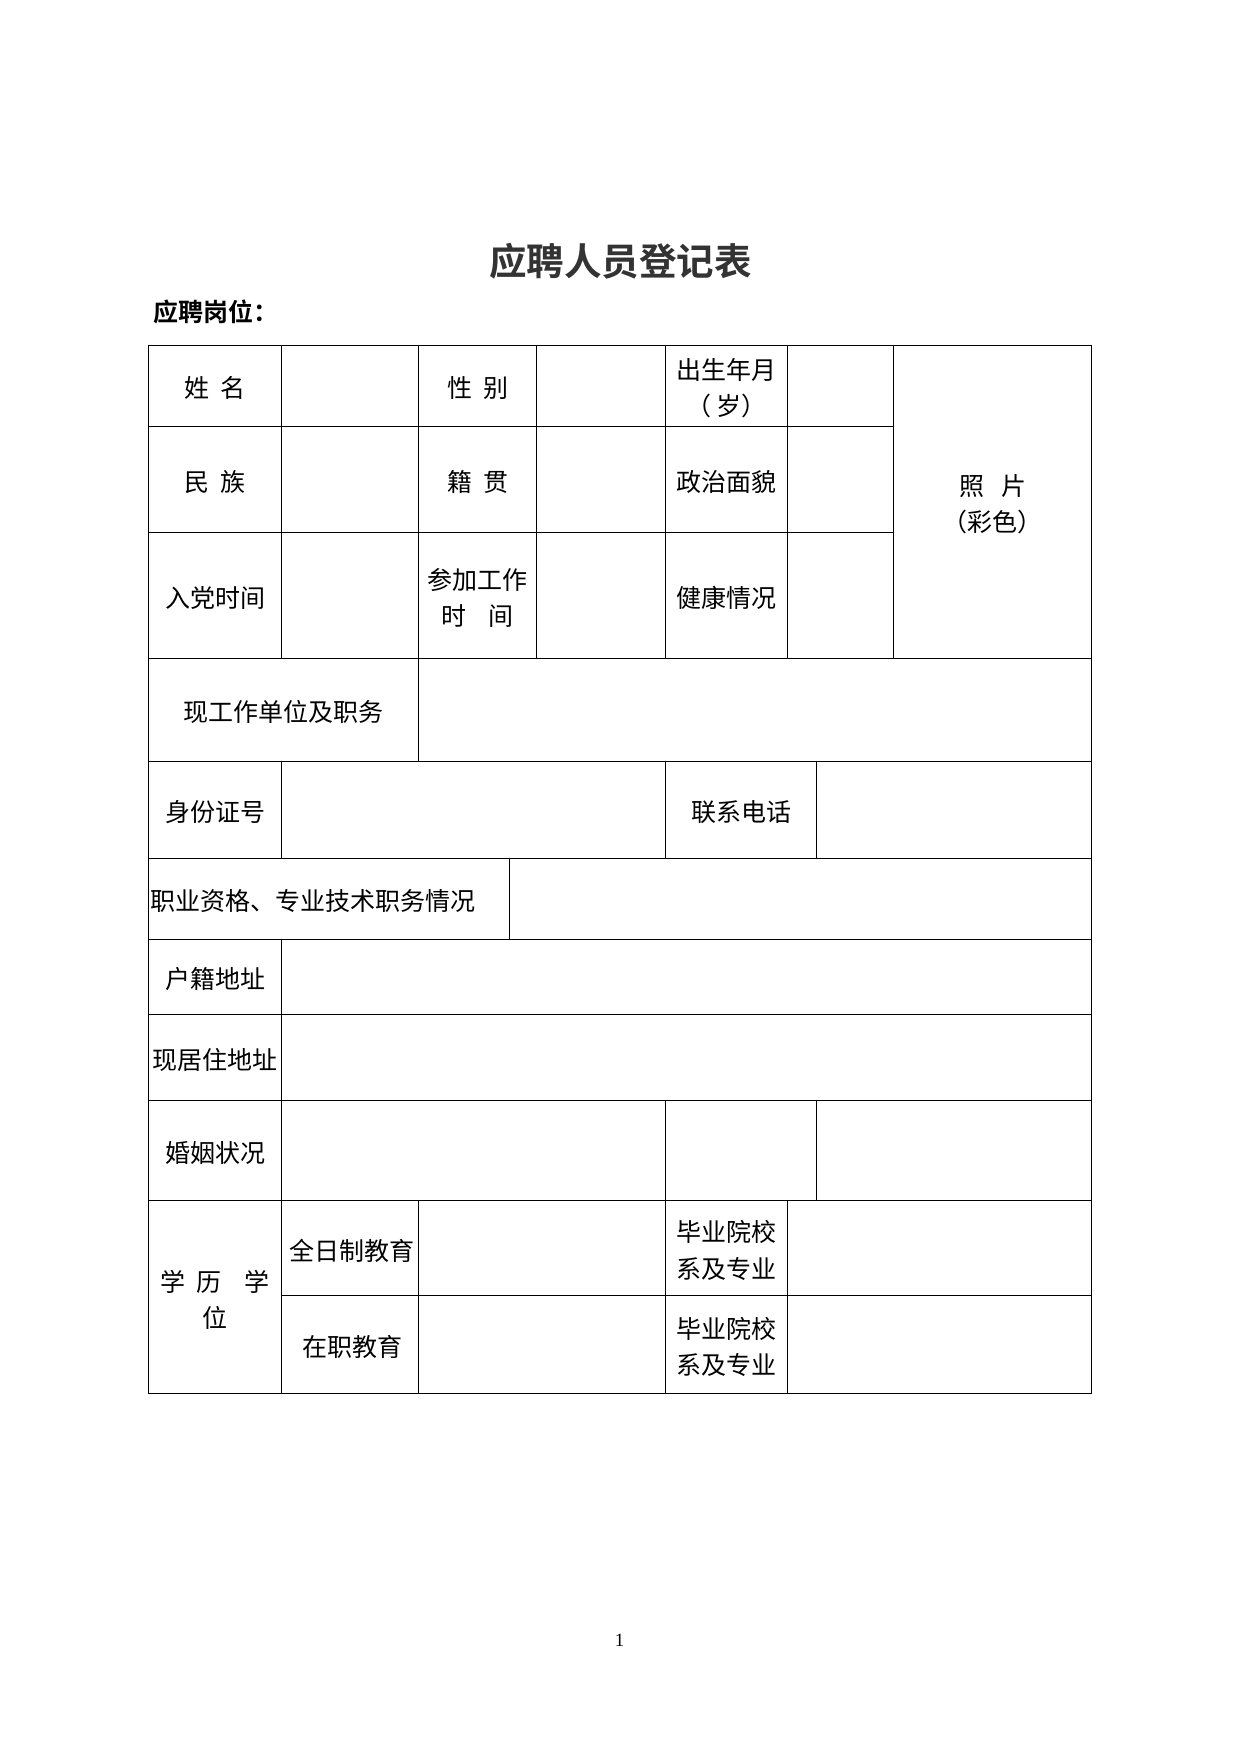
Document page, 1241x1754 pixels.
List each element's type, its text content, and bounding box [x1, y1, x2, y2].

table_cell [419, 659, 1091, 761]
table_cell 参加工作时 间 [419, 533, 536, 658]
table_cell 民 族 [149, 427, 281, 532]
table_cell 政治面貌 [666, 427, 787, 532]
table_cell 入党时间 [149, 533, 281, 658]
table_cell [510, 859, 1091, 939]
table_cell [788, 427, 893, 532]
table_cell 婚姻状况 [149, 1101, 281, 1200]
table_header 性 别 [419, 346, 536, 426]
table_cell [537, 427, 665, 532]
table_cell [817, 762, 1091, 858]
table_header 照 片 （彩色） [894, 346, 1091, 658]
table_cell [788, 1296, 1091, 1393]
table_header 姓 名 [149, 346, 281, 426]
table_cell [282, 762, 665, 858]
table_cell 现工作单位及职务 [149, 659, 418, 761]
table_header [788, 346, 893, 426]
table_header [537, 346, 665, 426]
table_cell [788, 533, 893, 658]
table_cell [788, 1201, 1091, 1295]
table_header 出生年月（ 岁） [666, 346, 787, 426]
text 应聘岗位： [153, 292, 1087, 328]
table_cell 健康情况 [666, 533, 787, 658]
table_cell 学 历 学 位 [149, 1201, 281, 1393]
table_cell [419, 1201, 665, 1295]
table_cell [282, 533, 418, 658]
table_header [282, 346, 418, 426]
table_cell [282, 1101, 665, 1200]
table_cell 籍 贯 [419, 427, 536, 532]
table_cell 毕业院校 系及专业 [666, 1296, 787, 1393]
table_cell 职业资格、专业技术职务情况 [149, 859, 509, 939]
table_cell [817, 1101, 1091, 1200]
table_cell 全日制教育 [282, 1201, 418, 1295]
table_cell 联系电话 [666, 762, 816, 858]
text 应聘人员登记表 [153, 227, 1087, 292]
table_cell [282, 427, 418, 532]
table_cell [419, 1296, 665, 1393]
table_cell [666, 1101, 816, 1200]
table_cell 现居住地址 [149, 1015, 281, 1100]
table_cell [282, 1015, 1091, 1100]
table_cell 户籍地址 [149, 940, 281, 1014]
table_cell 身份证号 [149, 762, 281, 858]
table_cell 毕业院校 系及专业 [666, 1201, 787, 1295]
table_cell [537, 533, 665, 658]
table_cell [282, 940, 1091, 1014]
table_cell 在职教育 [282, 1296, 418, 1393]
